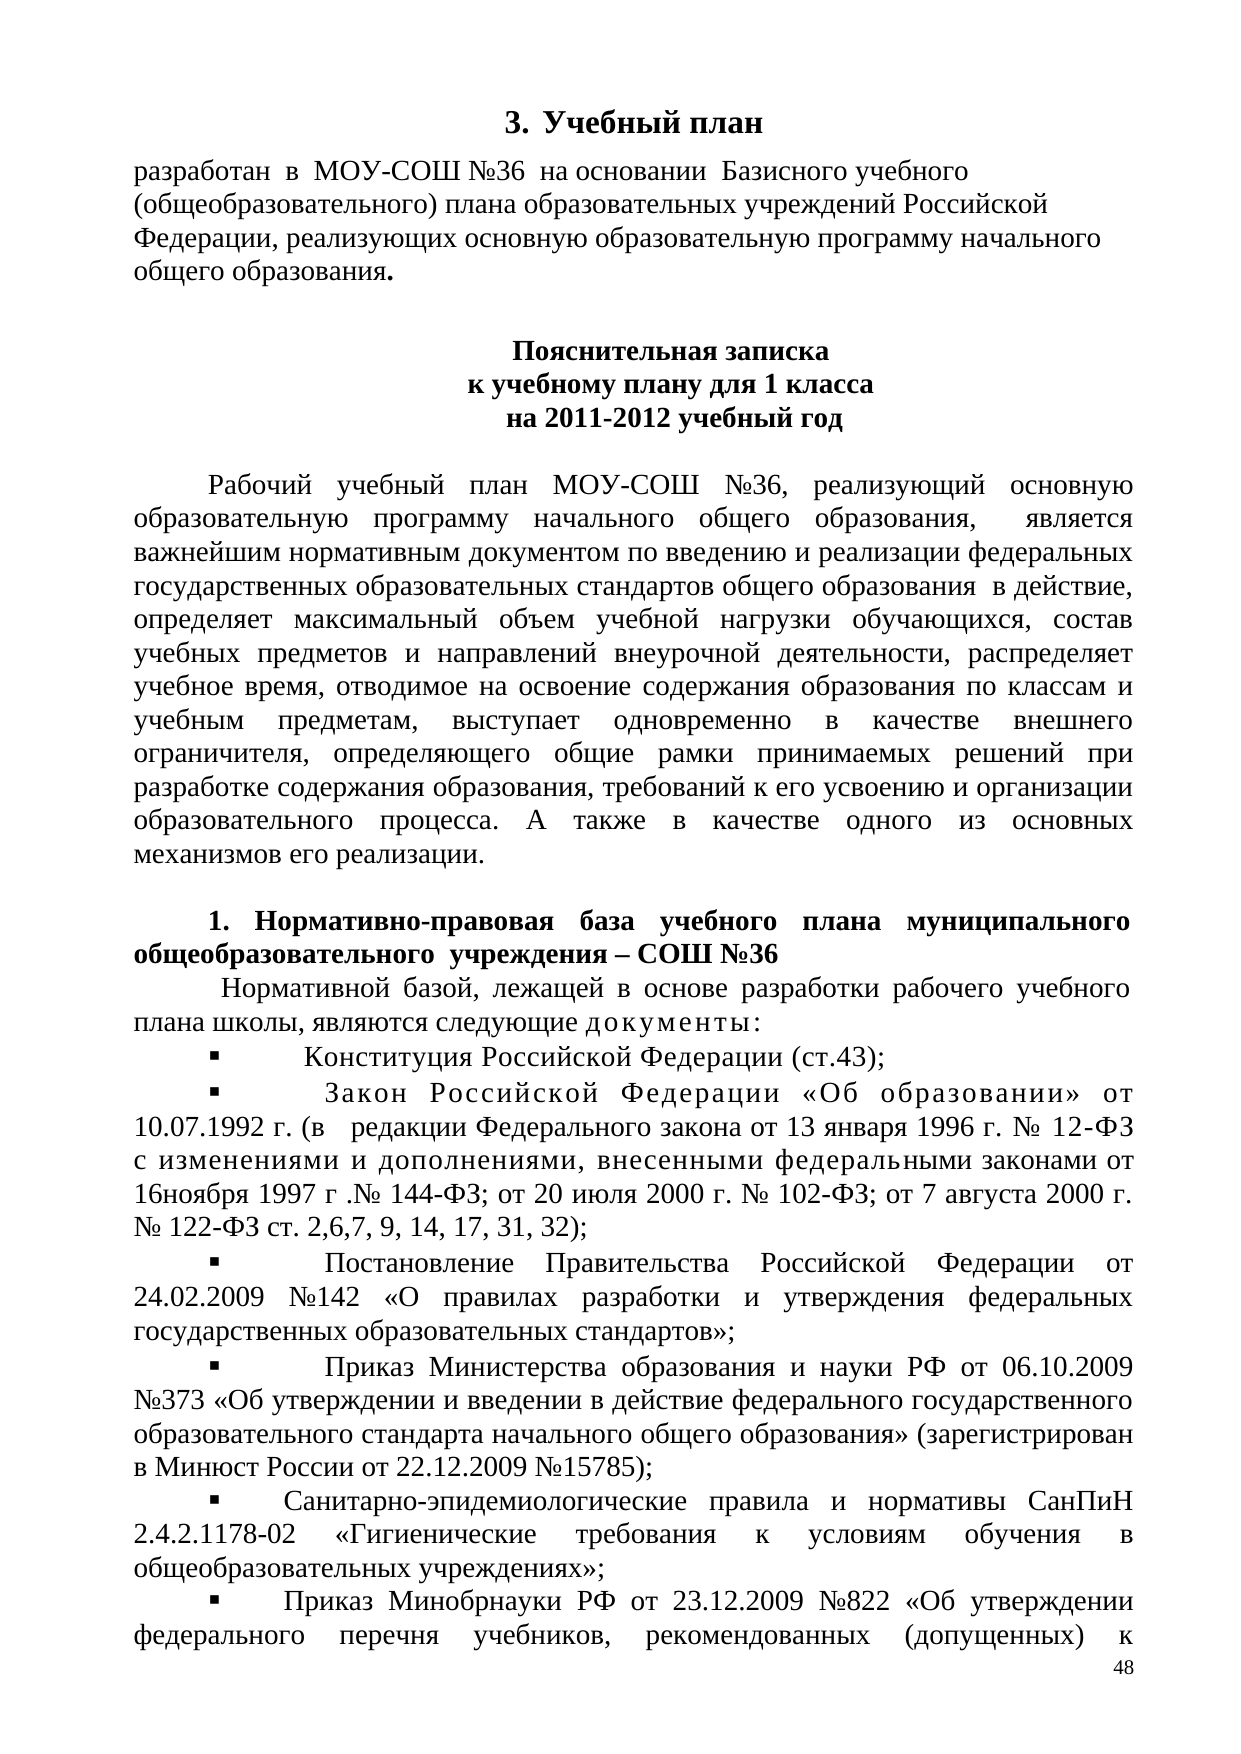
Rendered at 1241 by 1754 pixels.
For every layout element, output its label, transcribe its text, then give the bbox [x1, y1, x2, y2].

list Постановление Правительства Российской Федерации от 24.02.2009 №142 «О правилах разработки и утверждения федеральных государственных образовательных стандартов»; [133, 1246, 1134, 1347]
text на 2011-2012 учебный год [133, 401, 1134, 434]
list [133, 1584, 1134, 1651]
text Пояснительная записка [133, 333, 1134, 367]
text 1. Нормативно-правовая база учебного плана муниципального общеобразовательного учреждения – СОШ №36 [133, 904, 1131, 971]
text к учебному плану для 1 класса [133, 367, 1134, 401]
list Санитарно-эпидемиологические правила и нормативы СанПиН 2.4.2.1178-02 «Гигиенические требования к условиям обучения в общеобразовательных учреждениях»; [133, 1483, 1134, 1584]
list Конституция Российской Федерации (ст.43); [133, 1040, 1134, 1073]
list Закон Российской Федерации «Об образовании» от 10.07.1992 г. (в редакции Федерального закона от 13 января . № 12-ФЗ с изменениями и дополнениями, внесенными федеральными законами от 16ноября .№ 144-ФЗ; от 20 июля . № 102-ФЗ; от 7 августа . № 122-ФЗ ст. 2,6,7, 9, 14, 17, 31, 32); [133, 1076, 1134, 1243]
text Рабочий учебный план МОУ-СОШ №36, реализующий основную образовательную программу начального общего образования, является важнейшим нормативным документом по введению и реализации федеральных государственных образовательных стандартов общего образования в действие, определяет максимальный объем учебной нагрузки обучающихся, состав учебных предметов и направлений внеурочной деятельности, распределяет учебное время, отводимое на освоение содержания образования по классам и учебным предметам, выступает одновременно в качестве внешнего ограничителя, определяющего общие рамки принимаемых решений при разработке содержания образования, требований к его усвоению и организации образовательного процесса. А также в качестве одного из основных механизмов его реализации. [133, 468, 1134, 870]
list Учебный план [133, 107, 1134, 141]
text разработан в МОУ-СОШ №36 на основании Базисного учебного (общеобразовательного) плана образовательных учреждений Российской Федерации, реализующих основную образовательную программу начального общего образования. [133, 153, 1134, 287]
text Нормативной базой, лежащей в основе разработки рабочего учебного плана школы, являются следующие документы: [133, 971, 1131, 1038]
list Приказ Министерства образования и науки РФ от 06.10.2009 №373 «Об утверждении и введении в действие федерального государственного образовательного стандарта начального общего образования» (зарегистрирован в Минюст России от 22.12.2009 №15785); [133, 1349, 1134, 1483]
